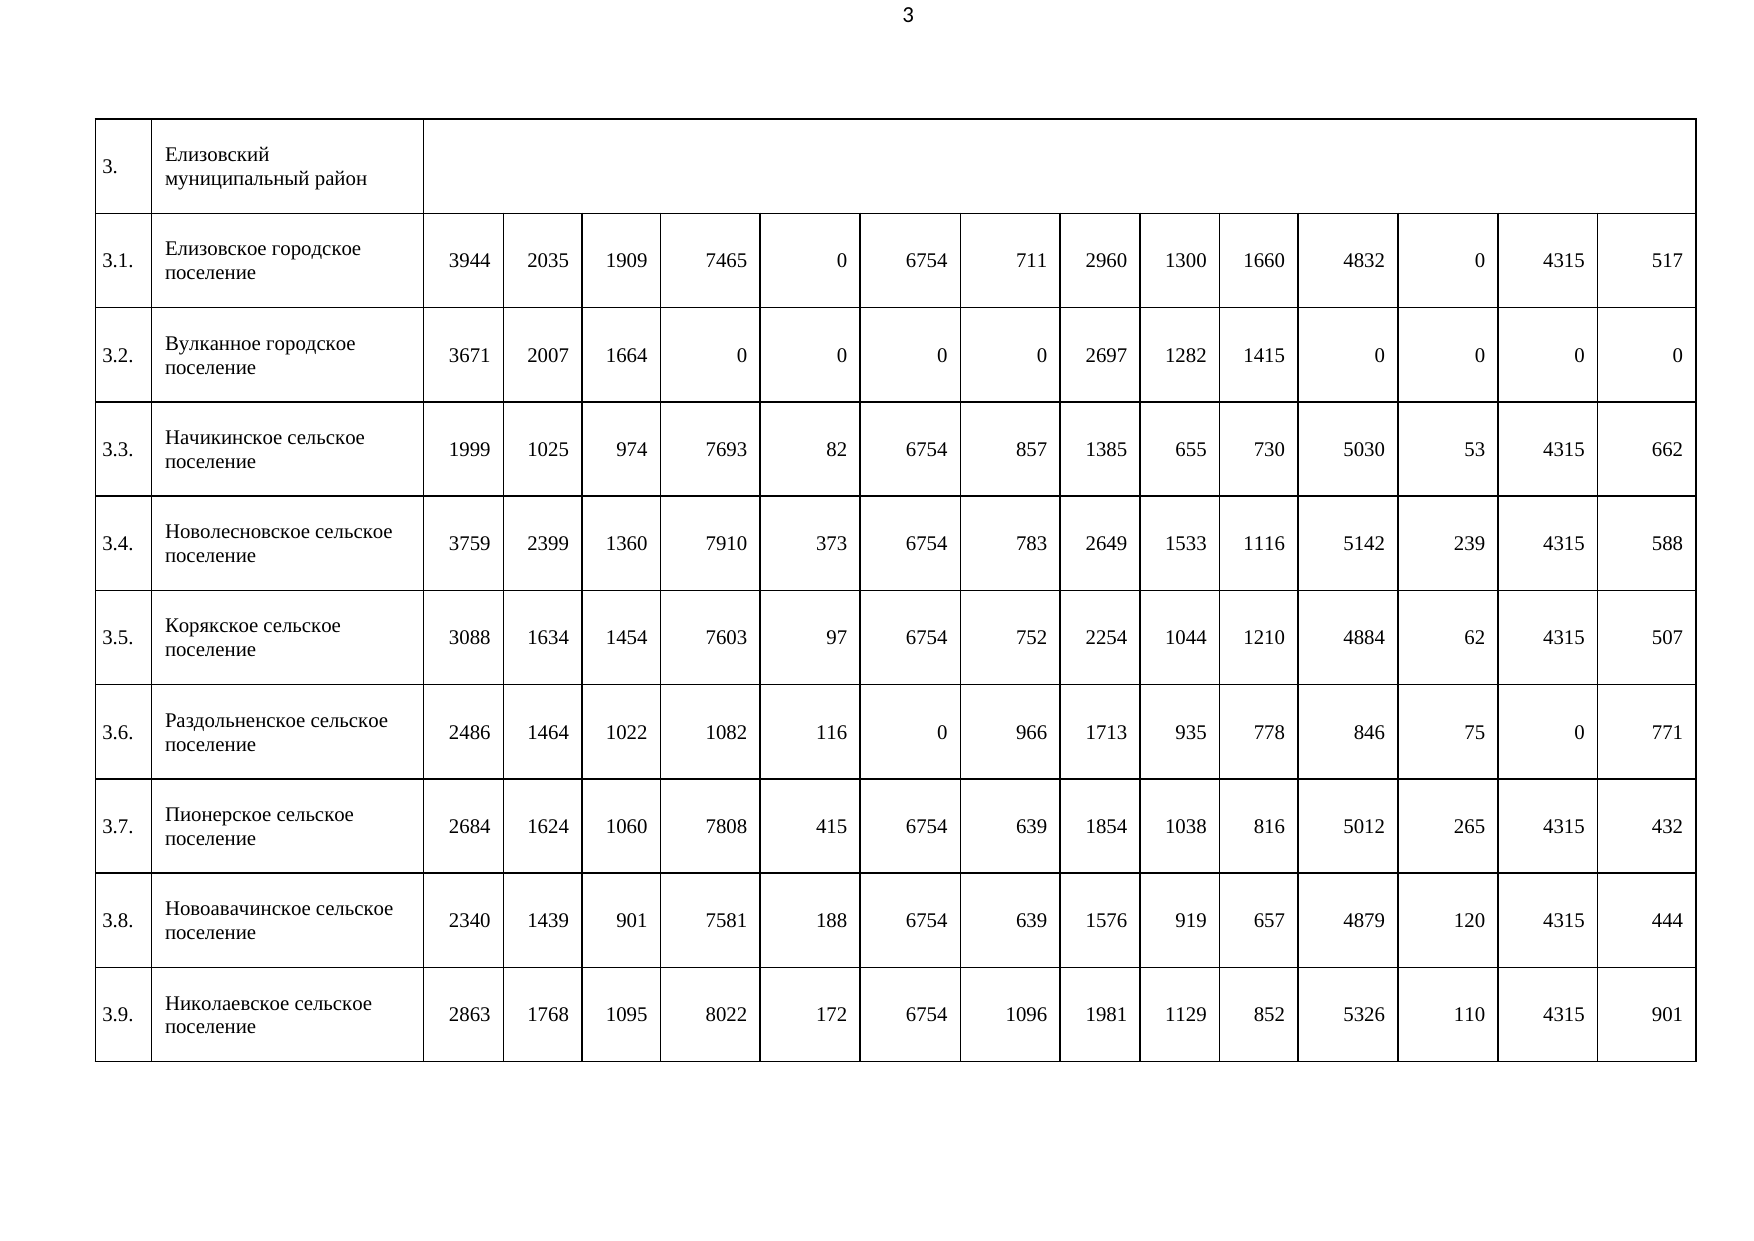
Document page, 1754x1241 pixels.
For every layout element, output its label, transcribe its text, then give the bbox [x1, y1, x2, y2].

table_cell Елизовское городское поселение [152, 214, 423, 307]
table_cell 4315 [1499, 780, 1597, 872]
table_cell 3.2. [96, 308, 151, 401]
table_cell 172 [761, 968, 859, 1061]
table_cell 1038 [1141, 780, 1219, 872]
table_cell 2863 [424, 968, 503, 1061]
table_cell 1096 [961, 968, 1059, 1061]
table_cell 852 [1220, 968, 1297, 1061]
table_cell 7808 [661, 780, 759, 872]
table_cell 816 [1220, 780, 1297, 872]
table_cell 507 [1598, 591, 1695, 684]
table_cell 639 [961, 874, 1059, 967]
table_cell Новолесновское сельское поселение [152, 497, 423, 589]
table_cell 752 [961, 591, 1059, 684]
table_cell 8022 [661, 968, 759, 1061]
table_cell 6754 [861, 780, 960, 872]
table_cell 1282 [1141, 308, 1219, 401]
table_cell Корякское сельское поселение [152, 591, 423, 684]
table_cell 639 [961, 780, 1059, 872]
table_cell 6754 [861, 497, 960, 589]
table_cell 2340 [424, 874, 503, 967]
table_cell 3671 [424, 308, 503, 401]
table_cell 662 [1598, 403, 1695, 495]
table_cell 0 [861, 308, 960, 401]
table_cell 1022 [583, 685, 660, 778]
table_cell 0 [1399, 308, 1497, 401]
table_cell Николаевское сельское поселение [152, 968, 423, 1061]
table_cell 6754 [861, 874, 960, 967]
table_cell 1025 [504, 403, 581, 495]
table_cell 1981 [1061, 968, 1139, 1061]
table_cell 3.9. [96, 968, 151, 1061]
table_cell 1454 [583, 591, 660, 684]
table_cell 3. [96, 120, 151, 212]
table_cell 730 [1220, 403, 1297, 495]
table_cell 0 [761, 308, 859, 401]
table_cell 919 [1141, 874, 1219, 967]
table_cell 7603 [661, 591, 759, 684]
table_cell 0 [661, 308, 759, 401]
table_cell 444 [1598, 874, 1695, 967]
table_cell 4832 [1299, 214, 1397, 307]
table_cell 0 [761, 214, 859, 307]
table_cell 1664 [583, 308, 660, 401]
table_cell 120 [1399, 874, 1497, 967]
table_cell 53 [1399, 403, 1497, 495]
table_cell 188 [761, 874, 859, 967]
table_cell 1768 [504, 968, 581, 1061]
table_cell 4315 [1499, 214, 1597, 307]
table_cell 901 [583, 874, 660, 967]
table_cell 1999 [424, 403, 503, 495]
table_cell 239 [1399, 497, 1497, 589]
table_cell 415 [761, 780, 859, 872]
table_cell 1909 [583, 214, 660, 307]
table_cell 75 [1399, 685, 1497, 778]
table_cell 1044 [1141, 591, 1219, 684]
table_cell 62 [1399, 591, 1497, 684]
table_cell Новоавачинское сельское поселение [152, 874, 423, 967]
table_cell 4884 [1299, 591, 1397, 684]
table_cell 778 [1220, 685, 1297, 778]
table_cell 2399 [504, 497, 581, 589]
table_cell 4315 [1499, 968, 1597, 1061]
table_cell 846 [1299, 685, 1397, 778]
table_cell 2649 [1061, 497, 1139, 589]
table_cell 5326 [1299, 968, 1397, 1061]
table_cell 5142 [1299, 497, 1397, 589]
table_cell 432 [1598, 780, 1695, 872]
table_cell 588 [1598, 497, 1695, 589]
table_cell 1210 [1220, 591, 1297, 684]
table_cell 2486 [424, 685, 503, 778]
table_cell 265 [1399, 780, 1497, 872]
table_cell Елизовский муниципальный район [152, 120, 423, 212]
table_cell Раздольненское сельское поселение [152, 685, 423, 778]
table_cell 857 [961, 403, 1059, 495]
table_cell 1116 [1220, 497, 1297, 589]
table_cell 655 [1141, 403, 1219, 495]
table_cell 3.1. [96, 214, 151, 307]
table_cell 6754 [861, 591, 960, 684]
table_cell 0 [1598, 308, 1695, 401]
table_cell 5012 [1299, 780, 1397, 872]
table_cell 3759 [424, 497, 503, 589]
table_cell Пионерское сельское поселение [152, 780, 423, 872]
table_cell 1713 [1061, 685, 1139, 778]
table_cell 517 [1598, 214, 1695, 307]
table_cell 966 [961, 685, 1059, 778]
table_cell 4879 [1299, 874, 1397, 967]
table_cell 6754 [861, 403, 960, 495]
table_cell 1385 [1061, 403, 1139, 495]
table_cell 1624 [504, 780, 581, 872]
table_cell 2697 [1061, 308, 1139, 401]
table_cell Начикинское сельское поселение [152, 403, 423, 495]
table_cell 3.4. [96, 497, 151, 589]
table_cell 4315 [1499, 591, 1597, 684]
table_cell 5030 [1299, 403, 1397, 495]
table_cell 3.6. [96, 685, 151, 778]
table_cell 1415 [1220, 308, 1297, 401]
table_cell 2254 [1061, 591, 1139, 684]
table_cell 1439 [504, 874, 581, 967]
table_cell 783 [961, 497, 1059, 589]
table_cell 4315 [1499, 497, 1597, 589]
table_cell 3.7. [96, 780, 151, 872]
table_cell 3944 [424, 214, 503, 307]
table_cell 116 [761, 685, 859, 778]
table_cell 2960 [1061, 214, 1139, 307]
table_cell 2035 [504, 214, 581, 307]
table_cell 110 [1399, 968, 1497, 1061]
table_cell 7581 [661, 874, 759, 967]
table_cell 7910 [661, 497, 759, 589]
table_cell 1464 [504, 685, 581, 778]
table_cell 6754 [861, 968, 960, 1061]
table_cell 1095 [583, 968, 660, 1061]
table_cell 2007 [504, 308, 581, 401]
table_cell 974 [583, 403, 660, 495]
table_cell 0 [1299, 308, 1397, 401]
table_cell 1360 [583, 497, 660, 589]
table_cell Вулканное городское поселение [152, 308, 423, 401]
table_cell 0 [961, 308, 1059, 401]
table_cell 3.8. [96, 874, 151, 967]
table_cell 711 [961, 214, 1059, 307]
table_cell 1634 [504, 591, 581, 684]
table_cell [424, 120, 1695, 212]
table_cell 1060 [583, 780, 660, 872]
table_cell 6754 [861, 214, 960, 307]
table_cell 1129 [1141, 968, 1219, 1061]
table_cell 0 [861, 685, 960, 778]
table_cell 1660 [1220, 214, 1297, 307]
table_cell 3088 [424, 591, 503, 684]
table_cell 1533 [1141, 497, 1219, 589]
table_cell 97 [761, 591, 859, 684]
table_cell 2684 [424, 780, 503, 872]
table_cell 1576 [1061, 874, 1139, 967]
table_cell 3.5. [96, 591, 151, 684]
table_cell 935 [1141, 685, 1219, 778]
table_cell 7693 [661, 403, 759, 495]
table_cell 1082 [661, 685, 759, 778]
table_cell 1854 [1061, 780, 1139, 872]
table_cell 373 [761, 497, 859, 589]
table_cell 771 [1598, 685, 1695, 778]
table_cell 1300 [1141, 214, 1219, 307]
table_cell 7465 [661, 214, 759, 307]
table_cell 0 [1499, 308, 1597, 401]
table_cell 0 [1399, 214, 1497, 307]
table_cell 3.3. [96, 403, 151, 495]
table_cell 82 [761, 403, 859, 495]
table_cell 901 [1598, 968, 1695, 1061]
table_cell 657 [1220, 874, 1297, 967]
table_cell 4315 [1499, 874, 1597, 967]
table_cell 0 [1499, 685, 1597, 778]
table_cell 4315 [1499, 403, 1597, 495]
